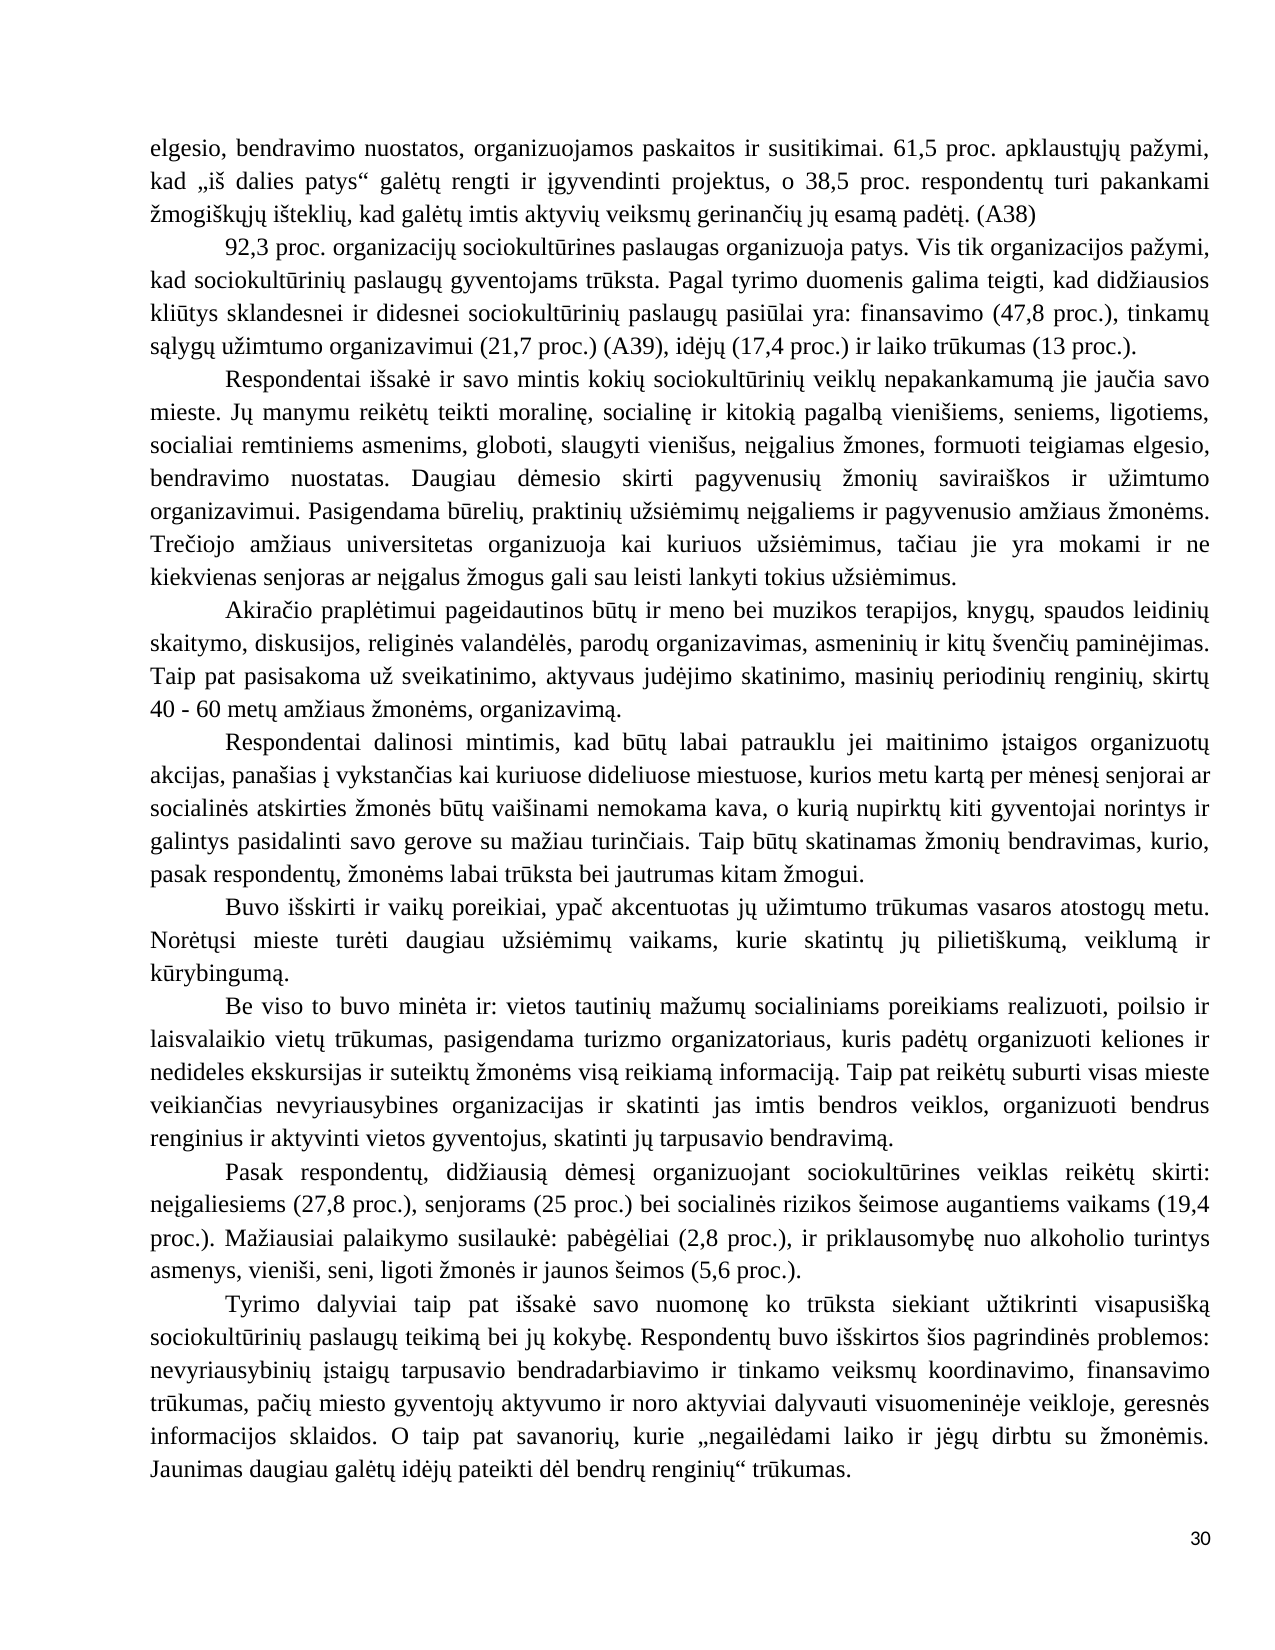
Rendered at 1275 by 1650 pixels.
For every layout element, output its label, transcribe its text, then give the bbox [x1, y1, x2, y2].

list Pasak respondentų, didžiausią dėmesį organizuojant sociokultūrines veiklas reikėtų skirti: neįgaliesiems (27,8 proc.), senjorams (25 proc.) bei socialinės rizikos šeimose augantiems vaikams (19,4 proc.). Mažiausiai palaikymo susilaukė: pabėgėliai (2,8 proc.), ir priklausomybę nuo alkoholio turintys asmenys, vieniši, seni, ligoti žmonės ir jaunos šeimos (5,6 proc.). [150, 1157, 1211, 1284]
list Respondentai išsakė ir savo mintis kokių sociokultūrinių veiklų nepakankamumą jie jaučia savo mieste. Jų manymu reikėtų teikti moralinę, socialinę ir kitokią pagalbą vienišiems, seniems, ligotiems, socialiai remtiniems asmenims, globoti, slaugyti vienišus, neįgalius žmones, formuoti teigiamas elgesio, bendravimo nuostatas. Daugiau dėmesio skirti pagyvenusių žmonių saviraiškos ir užimtumo organizavimui. Pasigendama būrelių, praktinių užsiėmimų neįgaliems ir pagyvenusio amžiaus žmonėms. Trečiojo amžiaus universitetas organizuoja kai kuriuos užsiėmimus, tačiau jie yra mokami ir ne kiekvienas senjoras ar neįgalus žmogus gali sau leisti lankyti tokius užsiėmimus. [150, 364, 1211, 591]
list Akiračio praplėtimui pageidautinos būtų ir meno bei muzikos terapijos, knygų, spaudos leidinių skaitymo, diskusijos, religinės valandėlės, parodų organizavimas, asmeninių ir kitų švenčių paminėjimas. Taip pat pasisakoma už sveikatinimo, aktyvaus judėjimo skatinimo, masinių periodinių renginių, skirtų 40 - 60 metų amžiaus žmonėms, organizavimą. [150, 595, 1211, 723]
list 92,3 proc. organizacijų sociokultūrines paslaugas organizuoja patys. Vis tik organizacijos pažymi, kad sociokultūrinių paslaugų gyventojams trūksta. Pagal tyrimo duomenis galima teigti, kad didžiausios kliūtys sklandesnei ir didesnei sociokultūrinių paslaugų pasiūlai yra: finansavimo (47,8 proc.), tinkamų sąlygų užimtumo organizavimui (21,7 proc.) (A39), idėjų (17,4 proc.) ir laiko trūkumas (13 proc.). [150, 232, 1211, 360]
list Tyrimo dalyviai taip pat išsakė savo nuomonę ko trūksta siekiant užtikrinti visapusišką sociokultūrinių paslaugų teikimą bei jų kokybę. Respondentų buvo išskirtos šios pagrindinės problemos: nevyriausybinių įstaigų tarpusavio bendradarbiavimo ir tinkamo veiksmų koordinavimo, finansavimo trūkumas, pačių miesto gyventojų aktyvumo ir noro aktyviai dalyvauti visuomeninėje veikloje, geresnės informacijos sklaidos. O taip pat savanorių, kurie „negailėdami laiko ir jėgų dirbtu su žmonėmis. Jaunimas daugiau galėtų idėjų pateikti dėl bendrų renginių“ trūkumas. [150, 1289, 1211, 1482]
list Respondentai dalinosi mintimis, kad būtų labai patrauklu jei maitinimo įstaigos organizuotų akcijas, panašias į vykstančias kai kuriuose dideliuose miestuose, kurios metu kartą per mėnesį senjorai ar socialinės atskirties žmonės būtų vaišinami nemokama kava, o kurią nupirktų kiti gyventojai norintys ir galintys pasidalinti savo gerove su mažiau turinčiais. Taip būtų skatinamas žmonių bendravimas, kurio, pasak respondentų, žmonėms labai trūksta bei jautrumas kitam žmogui. [150, 727, 1211, 888]
list Buvo išskirti ir vaikų poreikiai, ypač akcentuotas jų užimtumo trūkumas vasaros atostogų metu. Norėtųsi mieste turėti daugiau užsiėmimų vaikams, kurie skatintų jų pilietiškumą, veiklumą ir kūrybingumą. [150, 892, 1211, 987]
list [150, 133, 1211, 228]
list Be viso to buvo minėta ir: vietos tautinių mažumų socialiniams poreikiams realizuoti, poilsio ir laisvalaikio vietų trūkumas, pasigendama turizmo organizatoriaus, kuris padėtų organizuoti keliones ir nedideles ekskursijas ir suteiktų žmonėms visą reikiamą informaciją. Taip pat reikėtų suburti visas mieste veikiančias nevyriausybines organizacijas ir skatinti jas imtis bendros veiklos, organizuoti bendrus renginius ir aktyvinti vietos gyventojus, skatinti jų tarpusavio bendravimą. [150, 991, 1211, 1152]
